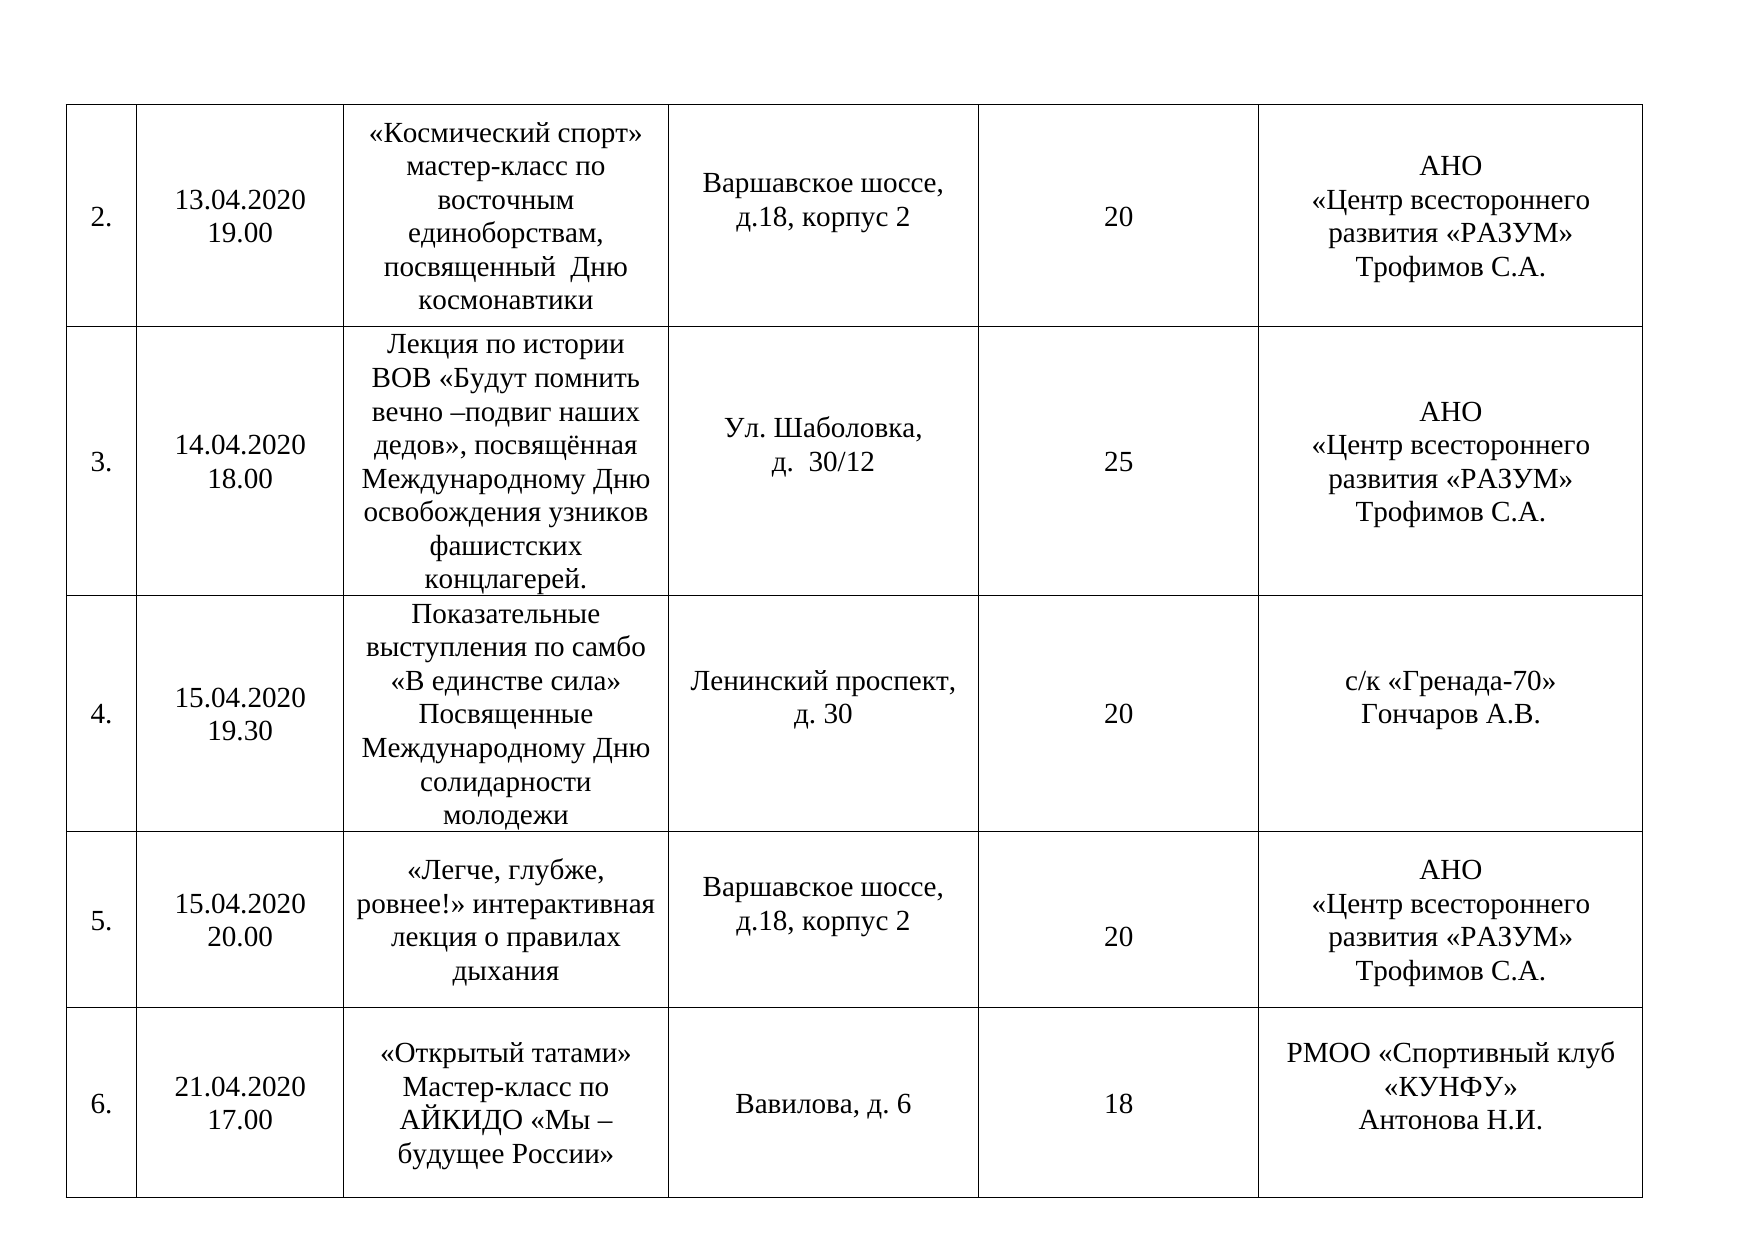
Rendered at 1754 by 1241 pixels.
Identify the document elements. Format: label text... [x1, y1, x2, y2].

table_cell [1259, 832, 1642, 1007]
table_cell 25 [979, 327, 1258, 595]
table_cell 5. [67, 832, 136, 1007]
table_cell 13.04.2020 19.00 [137, 105, 343, 326]
table_cell Ул. Шаболовка, д. 30/12 [669, 327, 978, 595]
table_cell 15.04.2020 19.30 [137, 596, 343, 831]
table_cell 3. [67, 327, 136, 595]
table_cell 21.04.2020 17.00 [137, 1008, 343, 1197]
table_cell 20 [979, 596, 1258, 831]
table_cell «Открытый татами» Мастер-класс по АЙКИДО «Мы – будущее России» [344, 1008, 668, 1197]
table_cell 20 [979, 105, 1258, 326]
table_cell Показательные выступления по самбо «В единстве сила» Посвященные Международному Дню солидарности молодежи [344, 596, 668, 831]
table_cell Ленинский проспект, д. 30 [669, 596, 978, 831]
table_cell 15.04.2020 20.00 [137, 832, 343, 1007]
table_cell 18 [979, 1008, 1258, 1197]
table_cell «Космический спорт» мастер-класс по восточным единоборствам, посвященный Дню космонавтики [344, 105, 668, 326]
table_cell 20 [979, 832, 1258, 1007]
table_cell «Легче, глубже, ровнее!» интерактивная лекция о правилах дыхания [344, 832, 668, 1007]
table_cell с/к «Гренада-70» Гончаров А.В. [1259, 596, 1642, 831]
table_cell РМОО «Спортивный клуб «КУНФУ» Антонова Н.И. [1259, 1008, 1642, 1197]
table_cell 6. [67, 1008, 136, 1197]
table_cell Варшавское шоссе, д.18, корпус 2 [669, 105, 978, 326]
table_cell 4. [67, 596, 136, 831]
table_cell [1259, 105, 1642, 326]
table_cell Вавилова, д. 6 [669, 1008, 978, 1197]
table_cell 14.04.2020 18.00 [137, 327, 343, 595]
table_cell 2. [67, 105, 136, 326]
table_cell АНО «Центр всестороннего развития «РАЗУМ» Трофимов С.А. [1259, 327, 1642, 595]
table_cell Лекция по истории ВОВ «Будут помнить вечно –подвиг наших дедов», посвящённая Международному Дню освобождения узников фашистских концлагерей. [344, 327, 668, 595]
table_cell Варшавское шоссе, д.18, корпус 2 [669, 832, 978, 1007]
